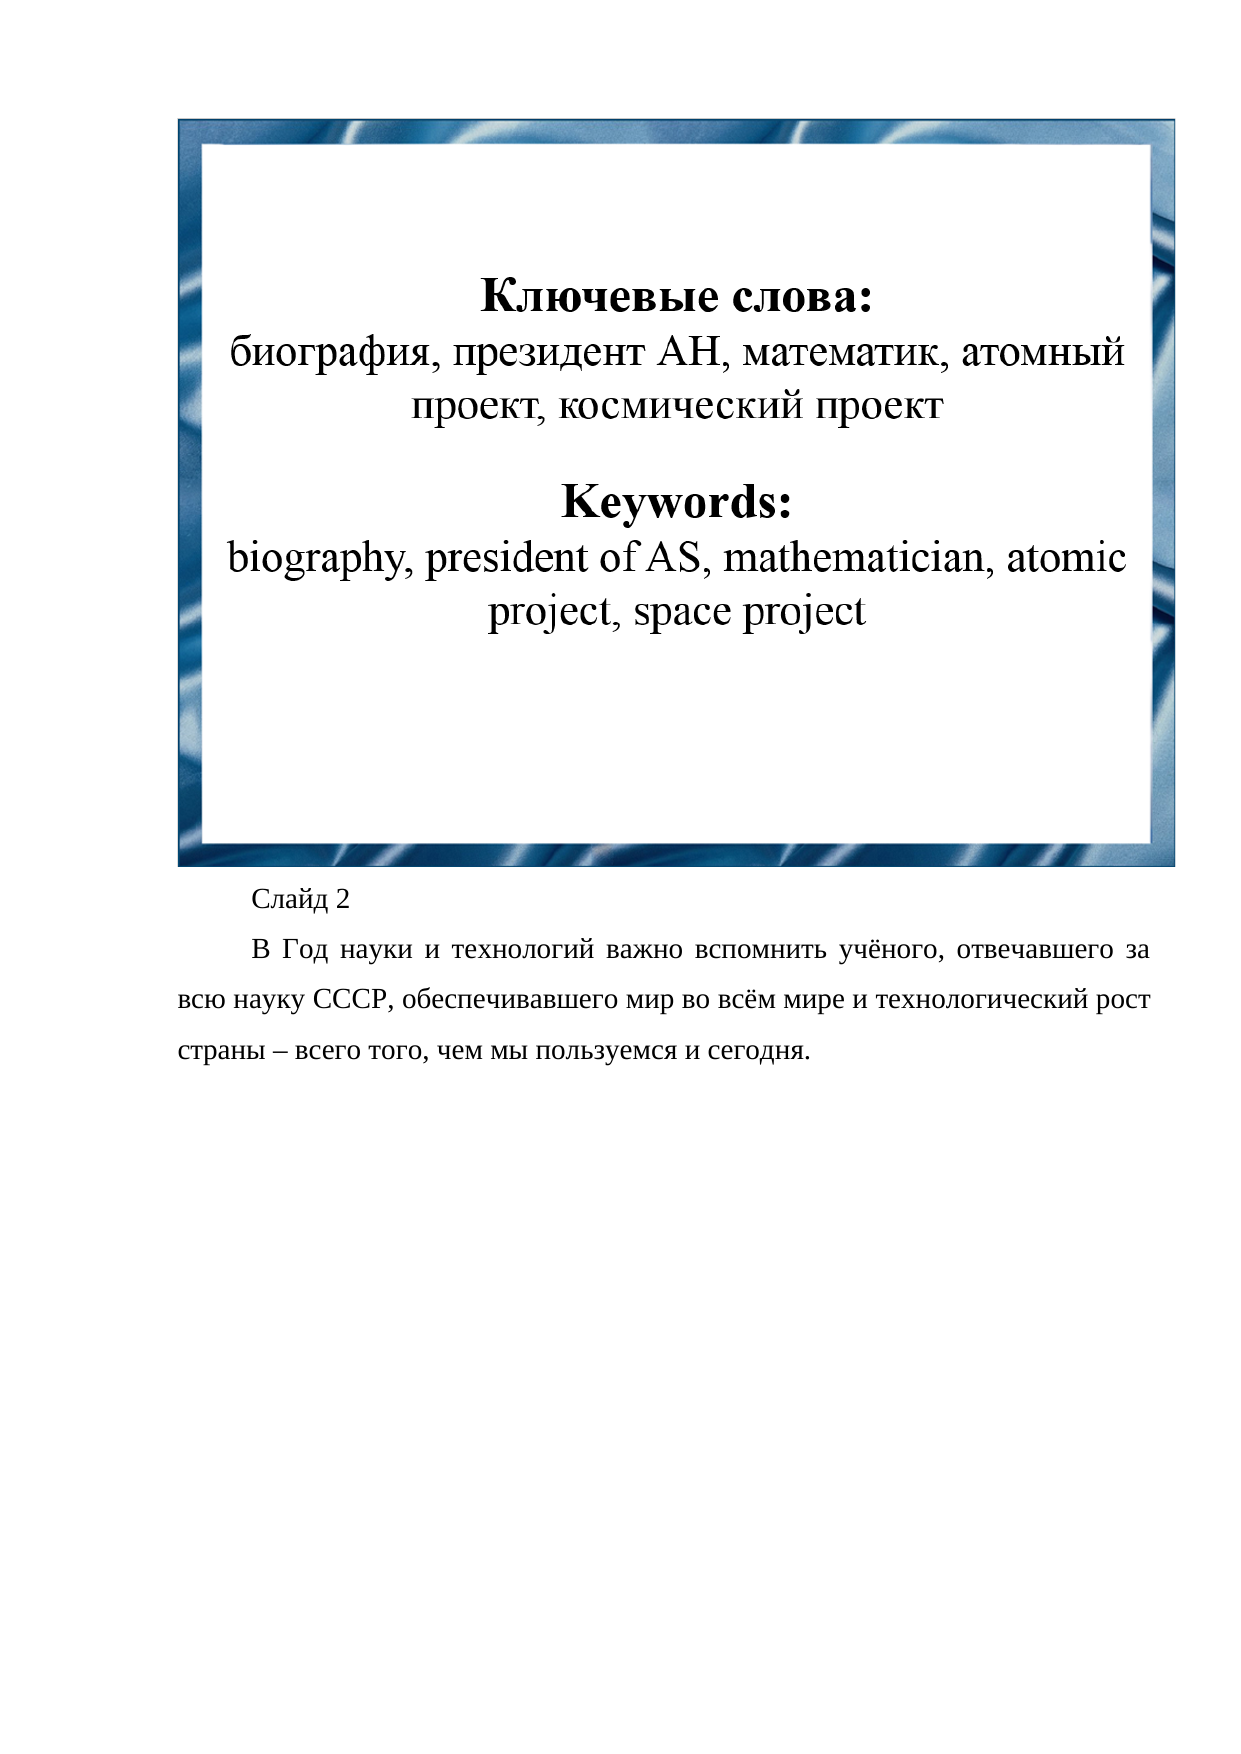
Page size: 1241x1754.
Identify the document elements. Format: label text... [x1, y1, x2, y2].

picture [177, 118, 1176, 867]
text В Год науки и технологий важно вспомнить учёного, отвечавшего за всю науку СССР, обеспечивавшего мир во всём мире и технологический рост страны – всего того, чем мы пользуемся и сегодня. [177, 931, 1152, 1065]
text Слайд 2 [177, 881, 1152, 914]
